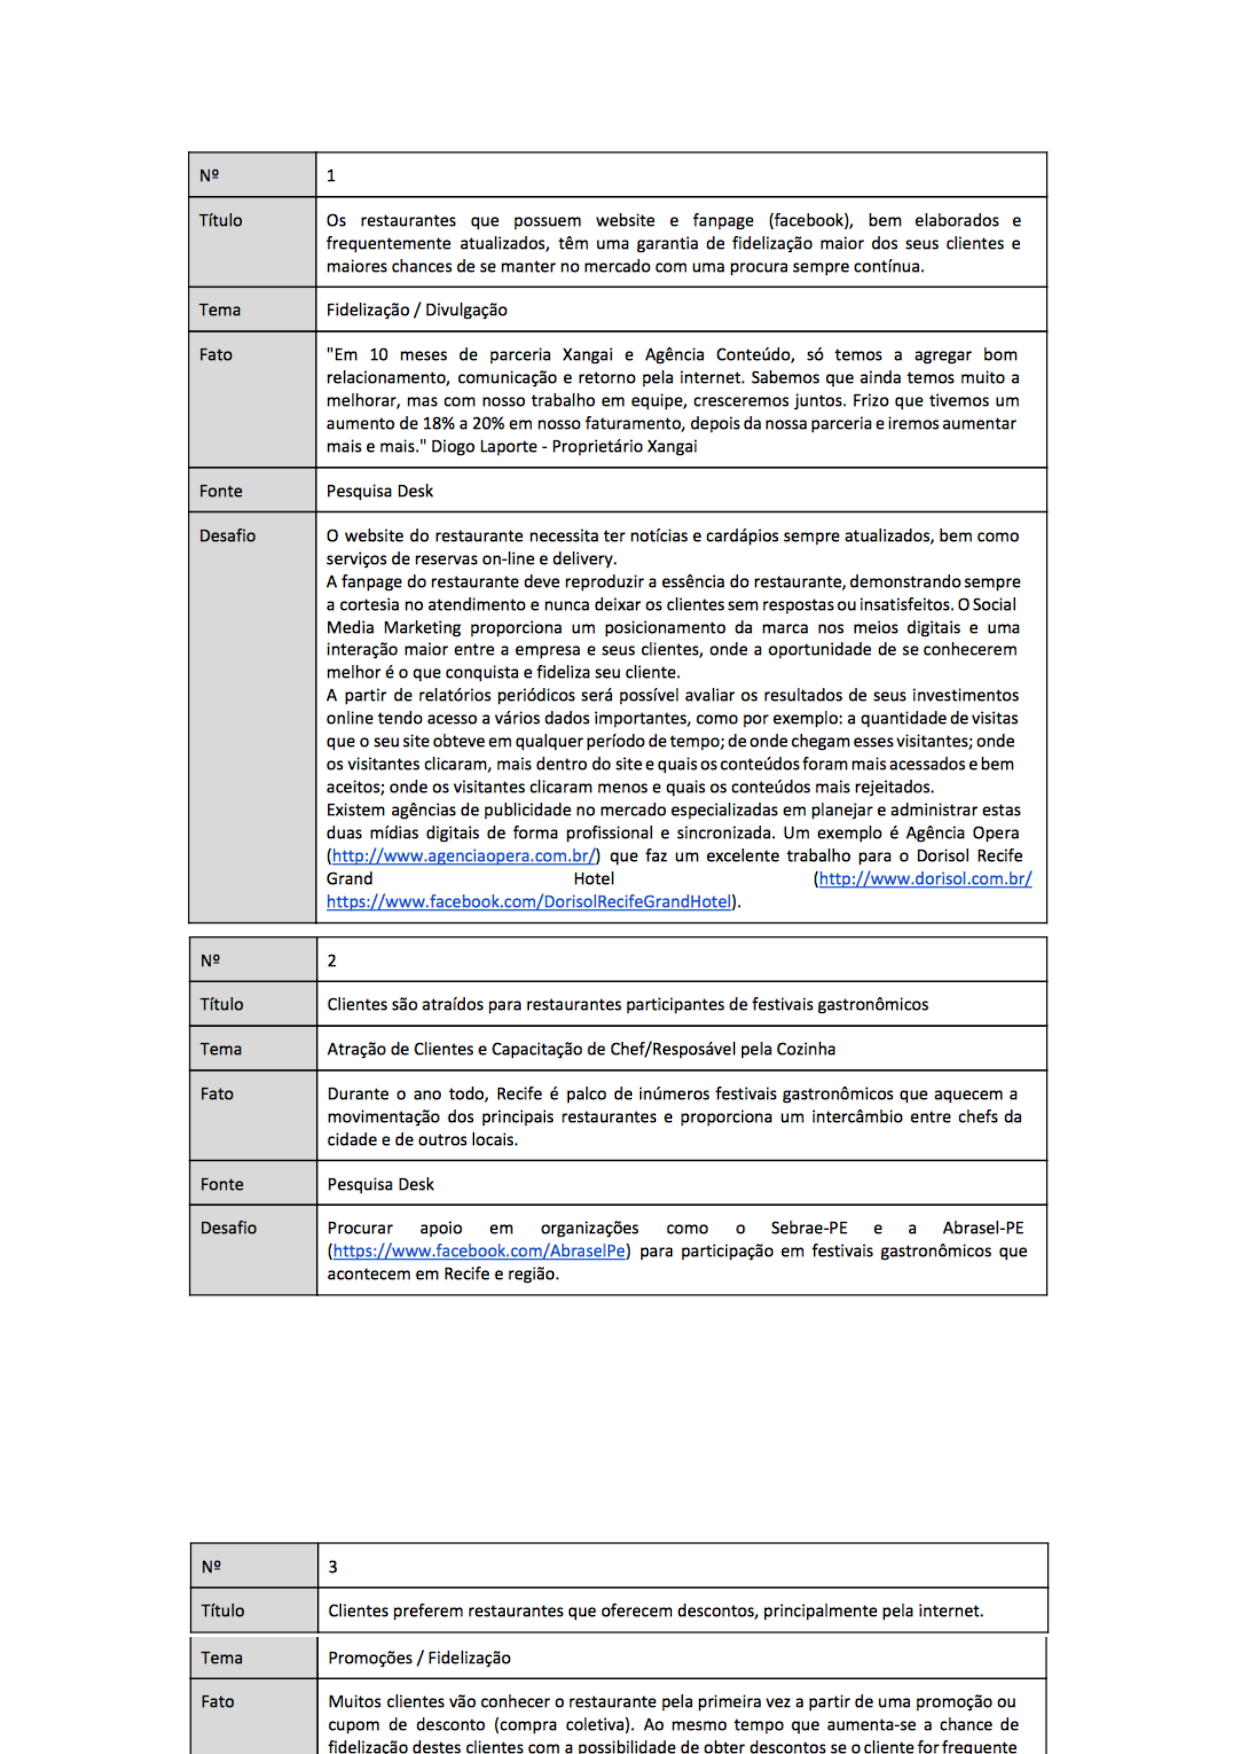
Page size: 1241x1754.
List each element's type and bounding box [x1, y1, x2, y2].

picture [187, 1539, 1052, 1754]
picture [187, 150, 1052, 930]
picture [187, 933, 1052, 1301]
